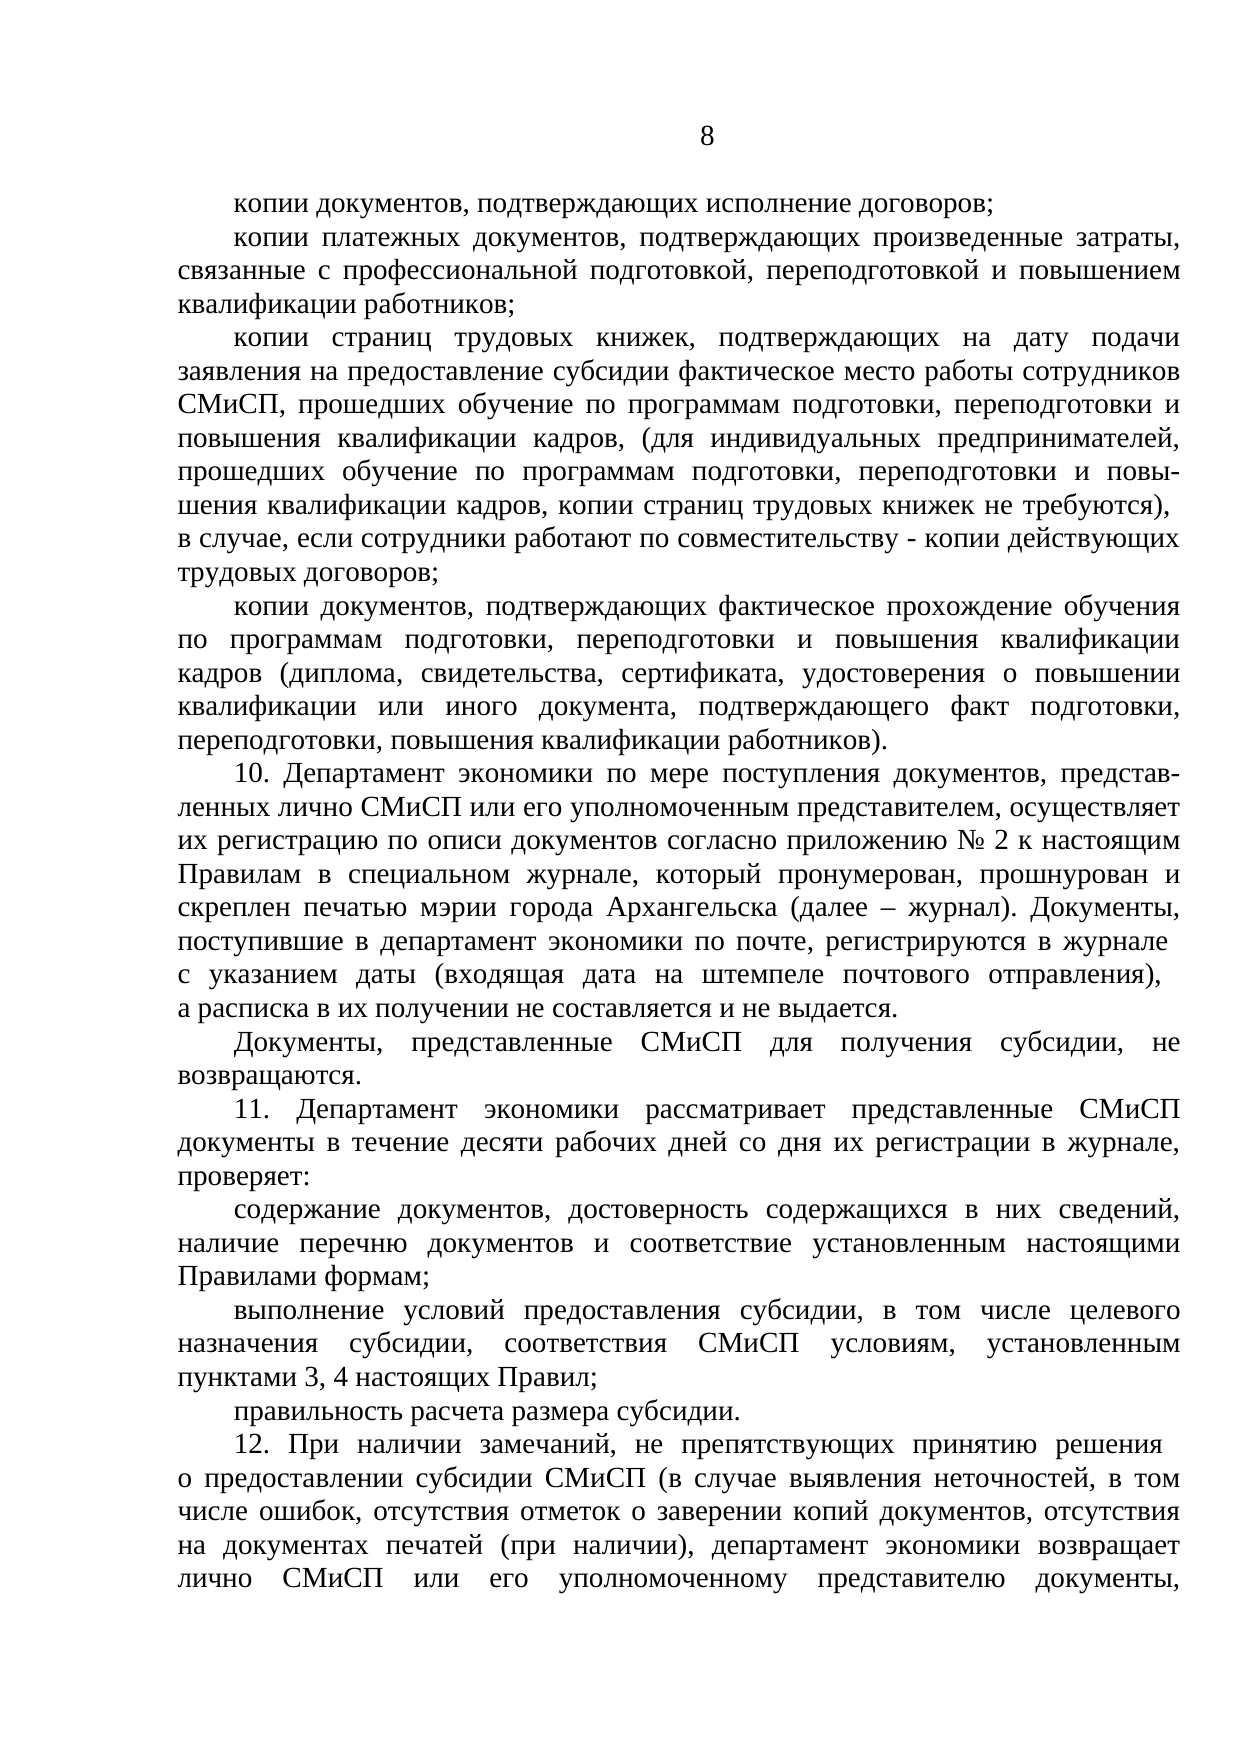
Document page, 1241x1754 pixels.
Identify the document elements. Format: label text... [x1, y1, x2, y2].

text копии платежных документов, подтверждающих произведенные затраты, связанные с профессиональной подготовкой, переподготовкой и повышением квалификации работников; [177, 219, 1181, 319]
text копии документов, подтверждающих исполнение договоров; [177, 185, 1181, 219]
text копии страниц трудовых книжек, подтверждающих на дату подачи заявления на предоставление субсидии фактическое место работы сотрудников СМиСП, прошедших обучение по программам подготовки, переподготовки и повышения квалификации кадров, (для индивидуальных предпринимателей, прошедших обучение по программам подготовки, переподготовки и повы-шения квалификации кадров, копии страниц трудовых книжек не требуются), в случае, если сотрудники работают по совместительству - копии действующих трудовых договоров; [177, 319, 1181, 588]
text 11. Департамент экономики рассматривает представленные СМиСП документы в течение десяти рабочих дней со дня их регистрации в журнале, проверяет: [177, 1091, 1181, 1191]
text 10. Департамент экономики по мере поступления документов, представ-ленных лично СМиСП или его уполномоченным представителем, осуществляет их регистрацию по описи документов согласно приложению № 2 к настоящим Правилам в специальном журнале, который пронумерован, прошнурован и скреплен печатью мэрии города Архангельска (далее – журнал). Документы, поступившие в департамент экономики по почте, регистрируются в журнале с указанием даты (входящая дата на штемпеле почтового отправления), а расписка в их получении не составляется и не выдается. [177, 755, 1181, 1024]
text Документы, представленные СМиСП для получения субсидии, не возвращаются. [177, 1024, 1181, 1091]
text содержание документов, достоверность содержащихся в них сведений, наличие перечню документов и соответствие установленным настоящими Правилами формам; [177, 1191, 1181, 1292]
text 12. При наличии замечаний, не препятствующих принятию решения о предоставлении субсидии СМиСП (в случае выявления неточностей, в том числе ошибок, отсутствия отметок о заверении копий документов, отсутствия на документах печатей (при наличии), департамент экономики возвращает лично СМиСП или его уполномоченному представителю документы, [177, 1426, 1181, 1627]
text правильность расчета размера субсидии. [177, 1393, 1181, 1426]
text выполнение условий предоставления субсидии, в том числе целевого назначения субсидии, соответствия СМиСП условиям, установленным пунктами 3, 4 настоящих Правил; [177, 1292, 1181, 1393]
text 8 [177, 118, 1181, 152]
text копии документов, подтверждающих фактическое прохождение обучения по программам подготовки, переподготовки и повышения квалификации кадров (диплома, свидетельства, сертификата, удостоверения о повышении квалификации или иного документа, подтверждающего факт подготовки, переподготовки, повышения квалификации работников). [177, 588, 1181, 755]
